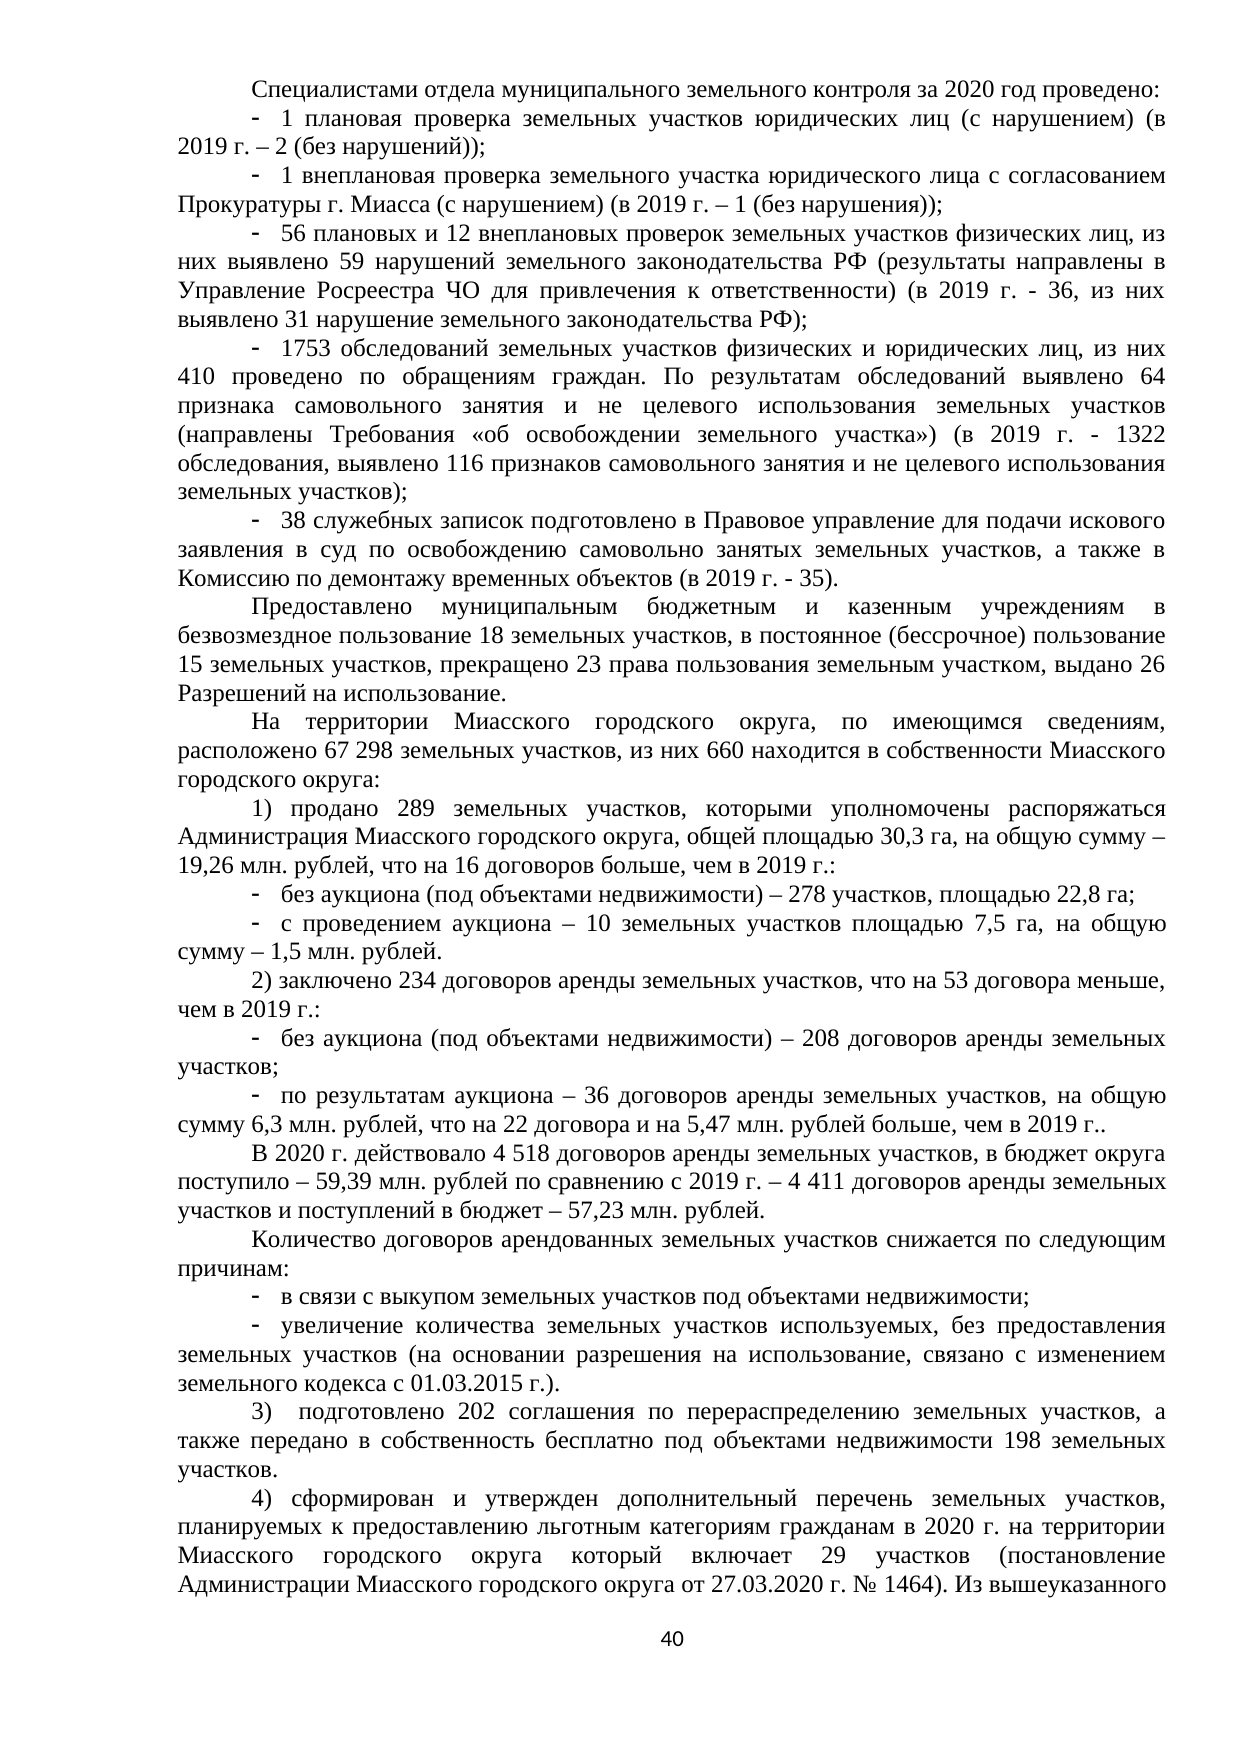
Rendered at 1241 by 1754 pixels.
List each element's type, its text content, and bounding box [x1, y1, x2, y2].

list 56 плановых и 12 внеплановых проверок земельных участков физических лиц, из них выявлено 59 нарушений земельного законодательства РФ (результаты направлены в Управление Росреестра ЧО для привлечения к ответственности) (в 2019 г. - 36, из них выявлено 31 нарушение земельного законодательства РФ); [177, 218, 1167, 333]
text На территории Миасского городского округа, по имеющимся сведениям, расположено 67 298 земельных участков, из них 660 находится в собственности Миасского городского округа: [177, 706, 1167, 793]
text Специалистами отдела муниципального земельного контроля за 2020 год проведено: [177, 74, 1167, 103]
text В 2020 г. действовало 4 518 договоров аренды земельных участков, в бюджет округа поступило – 59,39 млн. рублей по сравнению с 2019 г. – 4 411 договоров аренды земельных участков и поступлений в бюджет – 57,23 млн. рублей. [177, 1138, 1167, 1224]
list без аукциона (под объектами недвижимости) – 208 договоров аренды земельных участков; [177, 1023, 1167, 1080]
list с проведением аукциона – 10 земельных участков площадью 7,5 га, на общую сумму – 1,5 млн. рублей. [177, 908, 1167, 965]
list по результатам аукциона – 36 договоров аренды земельных участков, на общую сумму 6,3 млн. рублей, что на 22 договора и на 5,47 млн. рублей больше, чем в 2019 г.. [177, 1080, 1167, 1138]
list без аукциона (под объектами недвижимости) – 278 участков, площадью 22,8 га; [177, 879, 1167, 908]
list увеличение количества земельных участков используемых, без предоставления земельных участков (на основании разрешения на использование, связано с изменением земельного кодекса с 01.03.2015 г.). [177, 1310, 1167, 1396]
list в связи с выкупом земельных участков под объектами недвижимости; [177, 1281, 1167, 1310]
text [177, 1483, 1167, 1598]
text 3) подготовлено 202 соглашения по перераспределению земельных участков, а также передано в собственность бесплатно под объектами недвижимости 198 земельных участков. [177, 1396, 1167, 1483]
list 1 плановая проверка земельных участков юридических лиц (с нарушением) (в 2019 г. – 2 (без нарушений)); [177, 103, 1167, 160]
text Количество договоров арендованных земельных участков снижается по следующим причинам: [177, 1224, 1167, 1281]
text Предоставлено муниципальным бюджетным и казенным учреждениям в безвозмездное пользование 18 земельных участков, в постоянное (бессрочное) пользование 15 земельных участков, прекращено 23 права пользования земельным участком, выдано 26 Разрешений на использование. [177, 591, 1167, 706]
list 1753 обследований земельных участков физических и юридических лиц, из них 410 проведено по обращениям граждан. По результатам обследований выявлено 64 признака самовольного занятия и не целевого использования земельных участков (направлены Требования «об освобождении земельного участка») (в 2019 г. - 1322 обследования, выявлено 116 признаков самовольного занятия и не целевого использования земельных участков); [177, 333, 1167, 505]
text 2) заключено 234 договоров аренды земельных участков, что на 53 договора меньше, чем в 2019 г.: [177, 965, 1167, 1023]
list 1 внеплановая проверка земельного участка юридического лица с согласованием Прокуратуры г. Миасса (с нарушением) (в 2019 г. – 1 (без нарушения)); [177, 160, 1167, 218]
list 38 служебных записок подготовлено в Правовое управление для подачи искового заявления в суд по освобождению самовольно занятых земельных участков, а также в Комиссию по демонтажу временных объектов (в 2019 г. - 35). [177, 505, 1167, 591]
text 1) продано 289 земельных участков, которыми уполномочены распоряжаться Администрация Миасского городского округа, общей площадью 30,3 га, на общую сумму – 19,26 млн. рублей, что на 16 договоров больше, чем в 2019 г.: [177, 793, 1167, 879]
